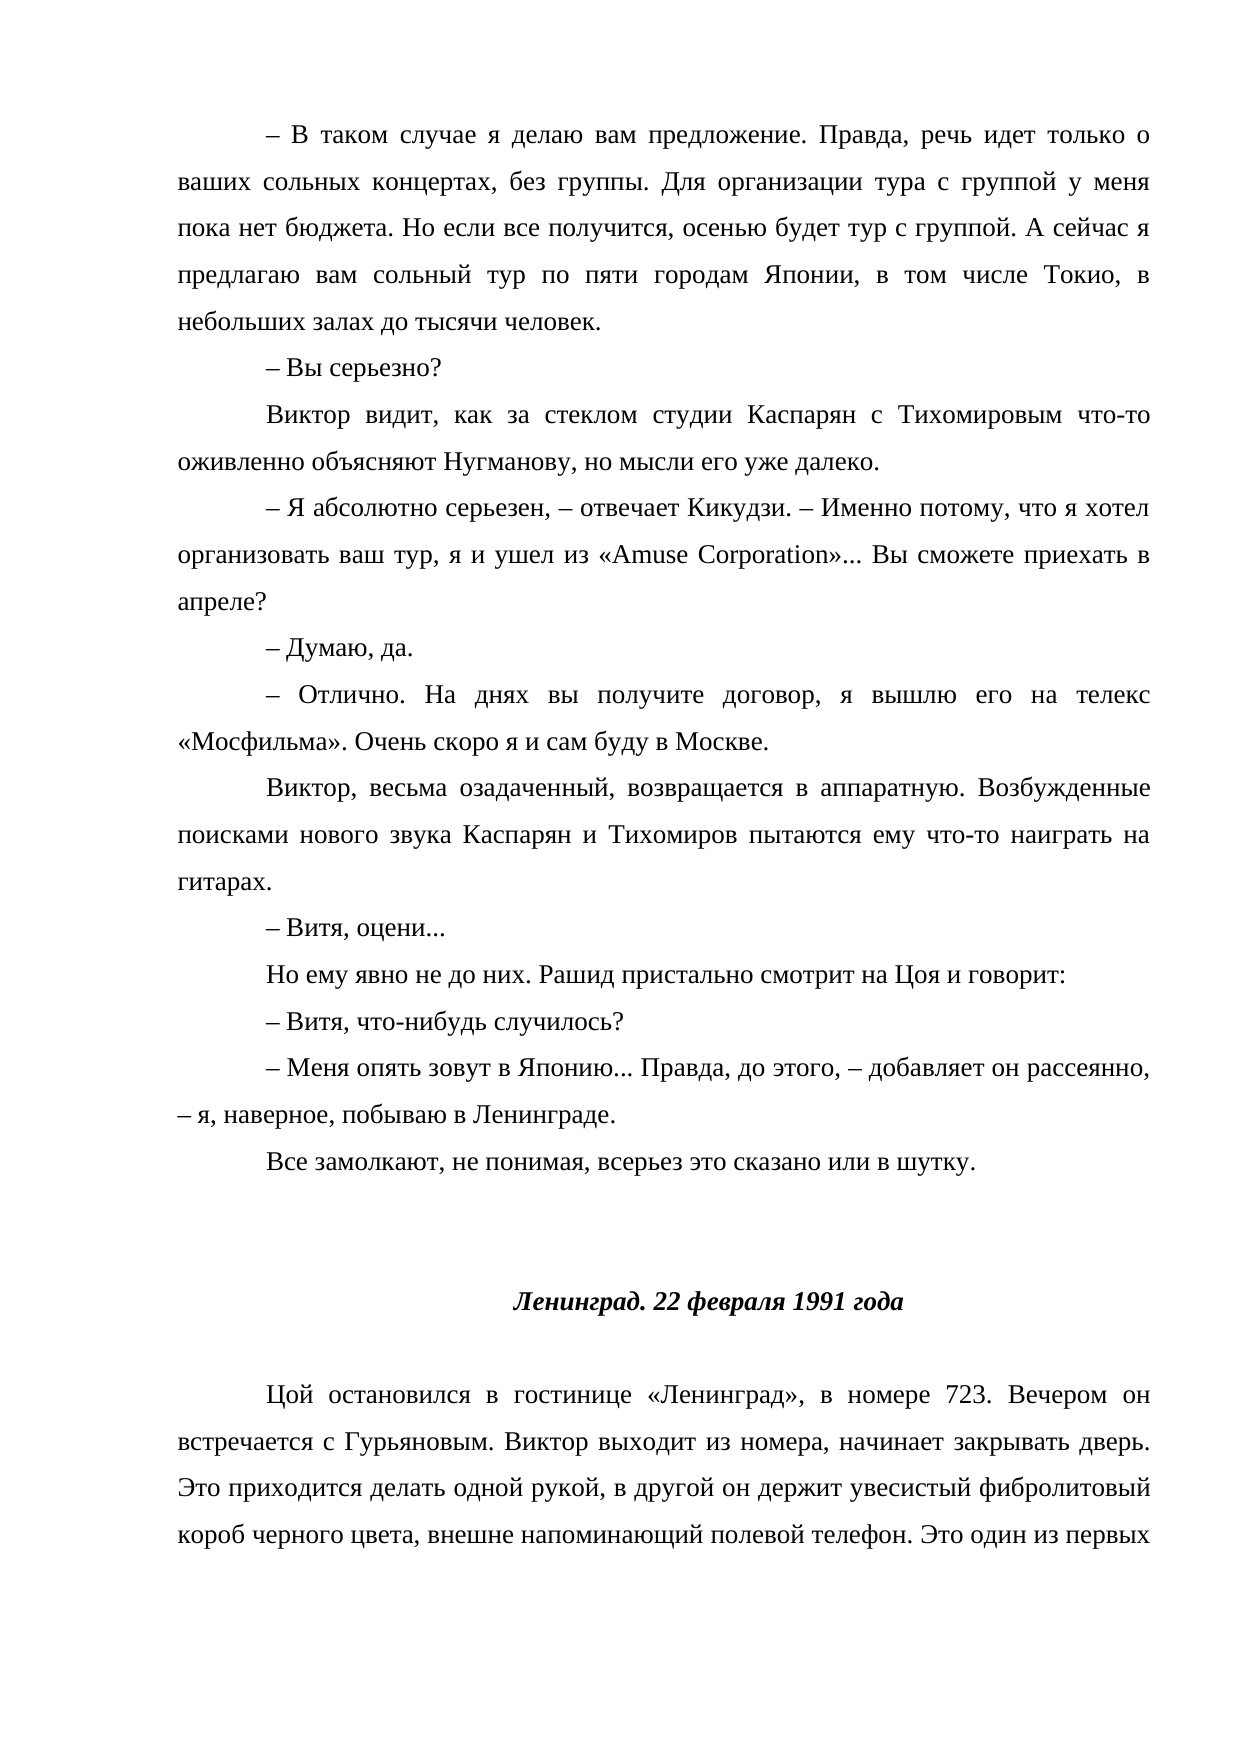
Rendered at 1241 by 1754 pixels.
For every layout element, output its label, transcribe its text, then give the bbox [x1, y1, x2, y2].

text – Витя, что-нибудь случилось? [177, 1005, 1152, 1036]
subtitle Ленинград. 22 февраля 1991 года [177, 1285, 1152, 1316]
text – Я абсолютно серьезен, – отвечает Кикудзи. – Именно потому, что я хотел организовать ваш тур, я и ушел из «Amuse Corporation»... Вы сможете приехать в апреле? [177, 491, 1152, 616]
text – Вы серьезно? [177, 351, 1152, 383]
text – Думаю, да. [177, 631, 1152, 663]
text – Витя, оцени... [177, 911, 1152, 943]
text – Меня опять зовут в Японию... Правда, до этого, – добавляет он рассеянно, – я, наверное, побываю в Ленинграде. [177, 1051, 1152, 1129]
text Виктор видит, как за стеклом студии Каспарян с Тихомировым что-то оживленно объясняют Нугманову, но мысли его уже далеко. [177, 398, 1152, 476]
text Виктор, весьма озадаченный, возвращается в аппаратную. Возбужденные поисками нового звука Каспарян и Тихомиров пытаются ему что-то наиграть на гитарах. [177, 771, 1152, 896]
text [177, 1378, 1152, 1549]
text – В таком случае я делаю вам предложение. Правда, речь идет только о ваших сольных концертах, без группы. Для организации тура с группой у меня пока нет бюджета. Но если все получится, осенью будет тур с группой. А сейчас я предлагаю вам сольный тур по пяти городам Японии, в том числе Токио, в небольших залах до тысячи человек. [177, 118, 1152, 336]
text Все замолкают, не понимая, всерьез это сказано или в шутку. [177, 1145, 1152, 1176]
text – Отлично. На днях вы получите договор, я вышлю его на телекс «Мосфильма». Очень скоро я и сам буду в Москве. [177, 678, 1152, 756]
text Но ему явно не до них. Рашид пристально смотрит на Цоя и говорит: [177, 958, 1152, 989]
